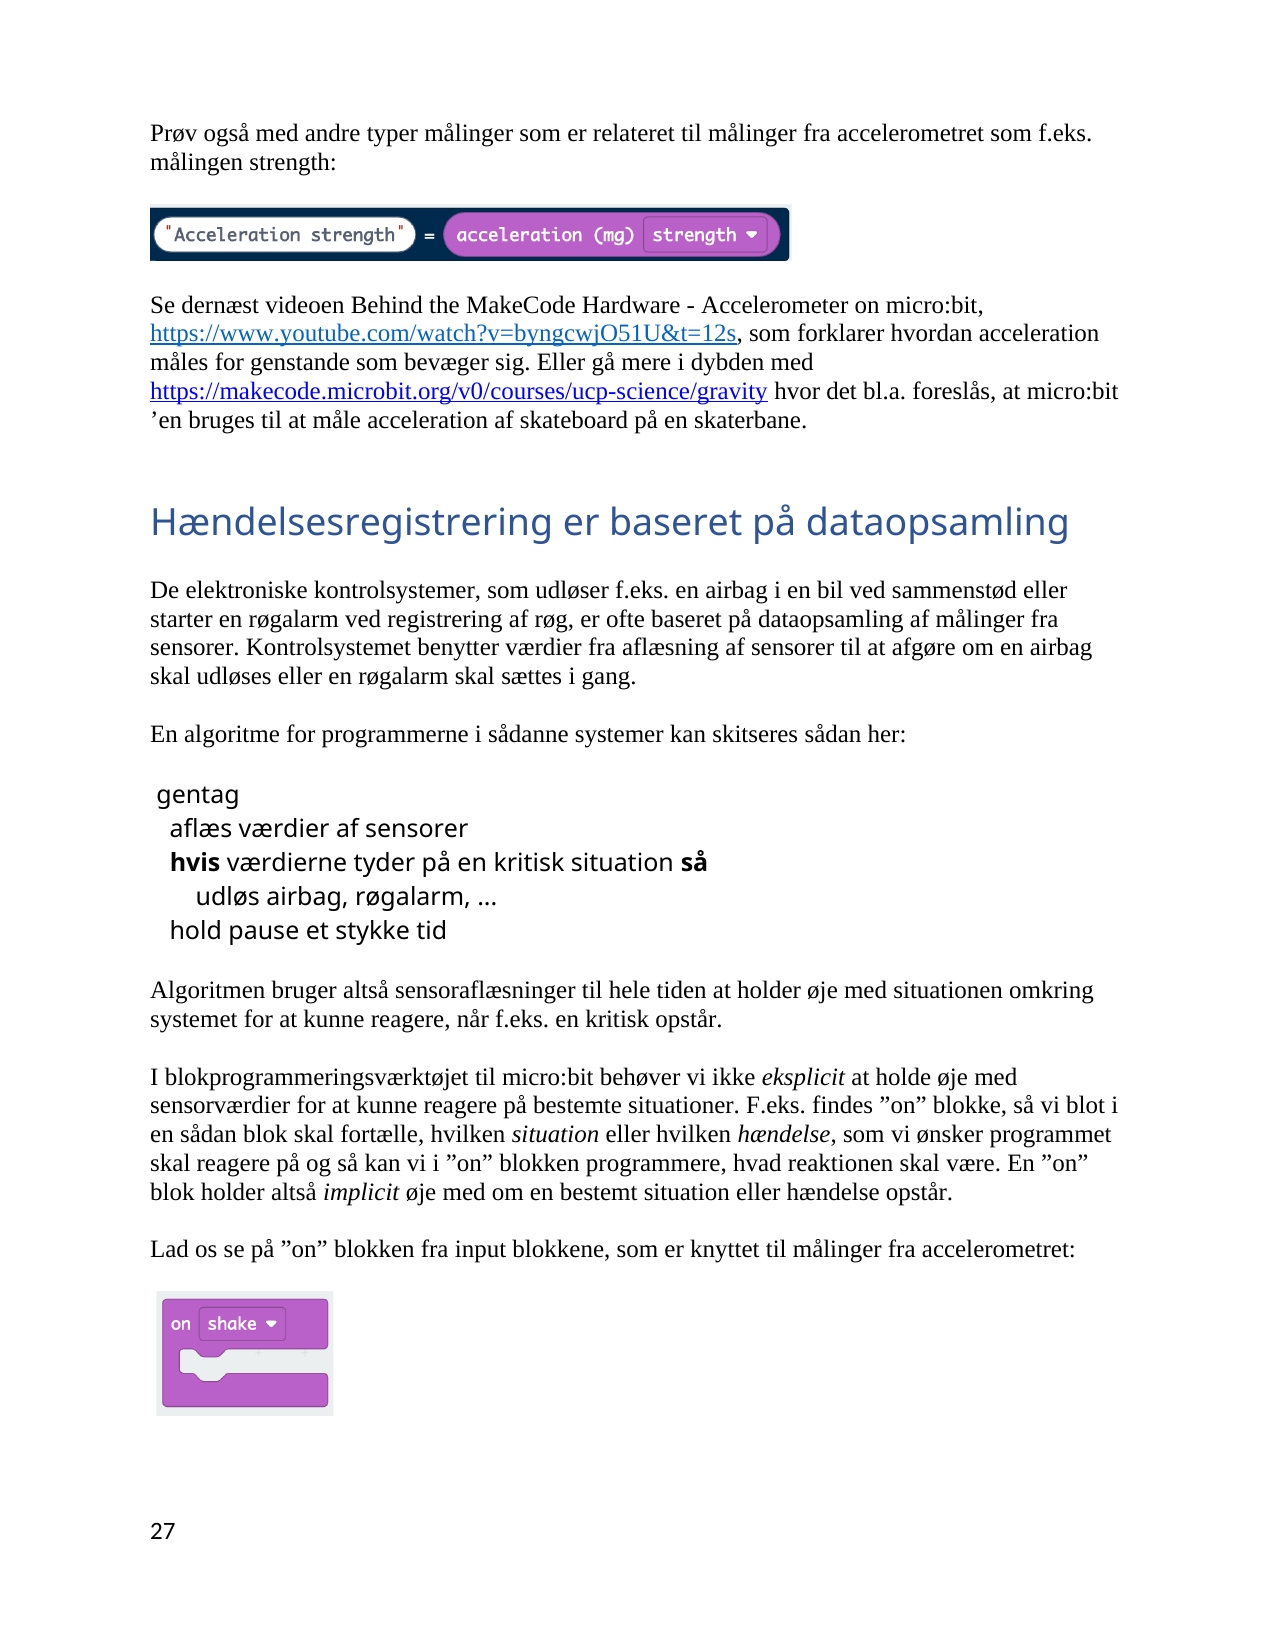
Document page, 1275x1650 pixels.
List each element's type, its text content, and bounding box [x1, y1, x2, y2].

text udløs airbag, røgalarm, ... [150, 878, 1125, 912]
text Algoritmen bruger altså sensoraflæsninger til hele tiden at holder øje med situationen omkring systemet for at kunne reagere, når f.eks. en kritisk opstår. [150, 975, 1125, 1033]
text Se dernæst videoen Behind the MakeCode Hardware - Accelerometer on micro:bit, https://www.youtube.com/watch?v=byngcwjO51U&t=12s, som forklarer hvordan acceleration måles for genstande som bevæger sig. Eller gå mere i dybden med https://makecode.microbit.org/v0/courses/ucp-science/gravity hvor det bl.a. foreslås, at micro:bit ’en bruges til at måle acceleration af skateboard på en skaterbane. [150, 290, 1125, 433]
text Prøv også med andre typer målinger som er relateret til målinger fra accelerometret som f.eks. målingen strength: [150, 118, 1125, 176]
text hvis værdierne tyder på en kritisk situation så [150, 844, 1125, 878]
text hold pause et stykke tid [150, 912, 1125, 947]
subtitle Hændelsesregistrering er baseret på dataopsamling [150, 495, 1125, 546]
text gentag [150, 776, 1125, 810]
text I blokprogrammeringsværktøjet til micro:bit behøver vi ikke eksplicit at holde øje med sensorværdier for at kunne reagere på bestemte situationer. F.eks. findes ”on” blokke, så vi blot i en sådan blok skal fortælle, hvilken situation eller hvilken hændelse, som vi ønsker programmet skal reagere på og så kan vi i ”on” blokken programmere, hvad reaktionen skal være. En ”on” blok holder altså implicit øje med om en bestemt situation eller hændelse opstår. [150, 1062, 1125, 1205]
picture [156, 1291, 334, 1416]
text En algoritme for programmerne i sådanne systemer kan skitseres sådan her: [150, 719, 1125, 747]
text aflæs værdier af sensorer [150, 810, 1125, 844]
picture [150, 204, 792, 261]
text Lad os se på ”on” blokken fra input blokkene, som er knyttet til målinger fra accelerometret: [150, 1234, 1125, 1263]
text De elektroniske kontrolsystemer, som udløser f.eks. en airbag i en bil ved sammenstød eller starter en røgalarm ved registrering af røg, er ofte baseret på dataopsamling af målinger fra sensorer. Kontrolsystemet benytter værdier fra aflæsning af sensorer til at afgøre om en airbag skal udløses eller en røgalarm skal sættes i gang. [150, 575, 1125, 690]
